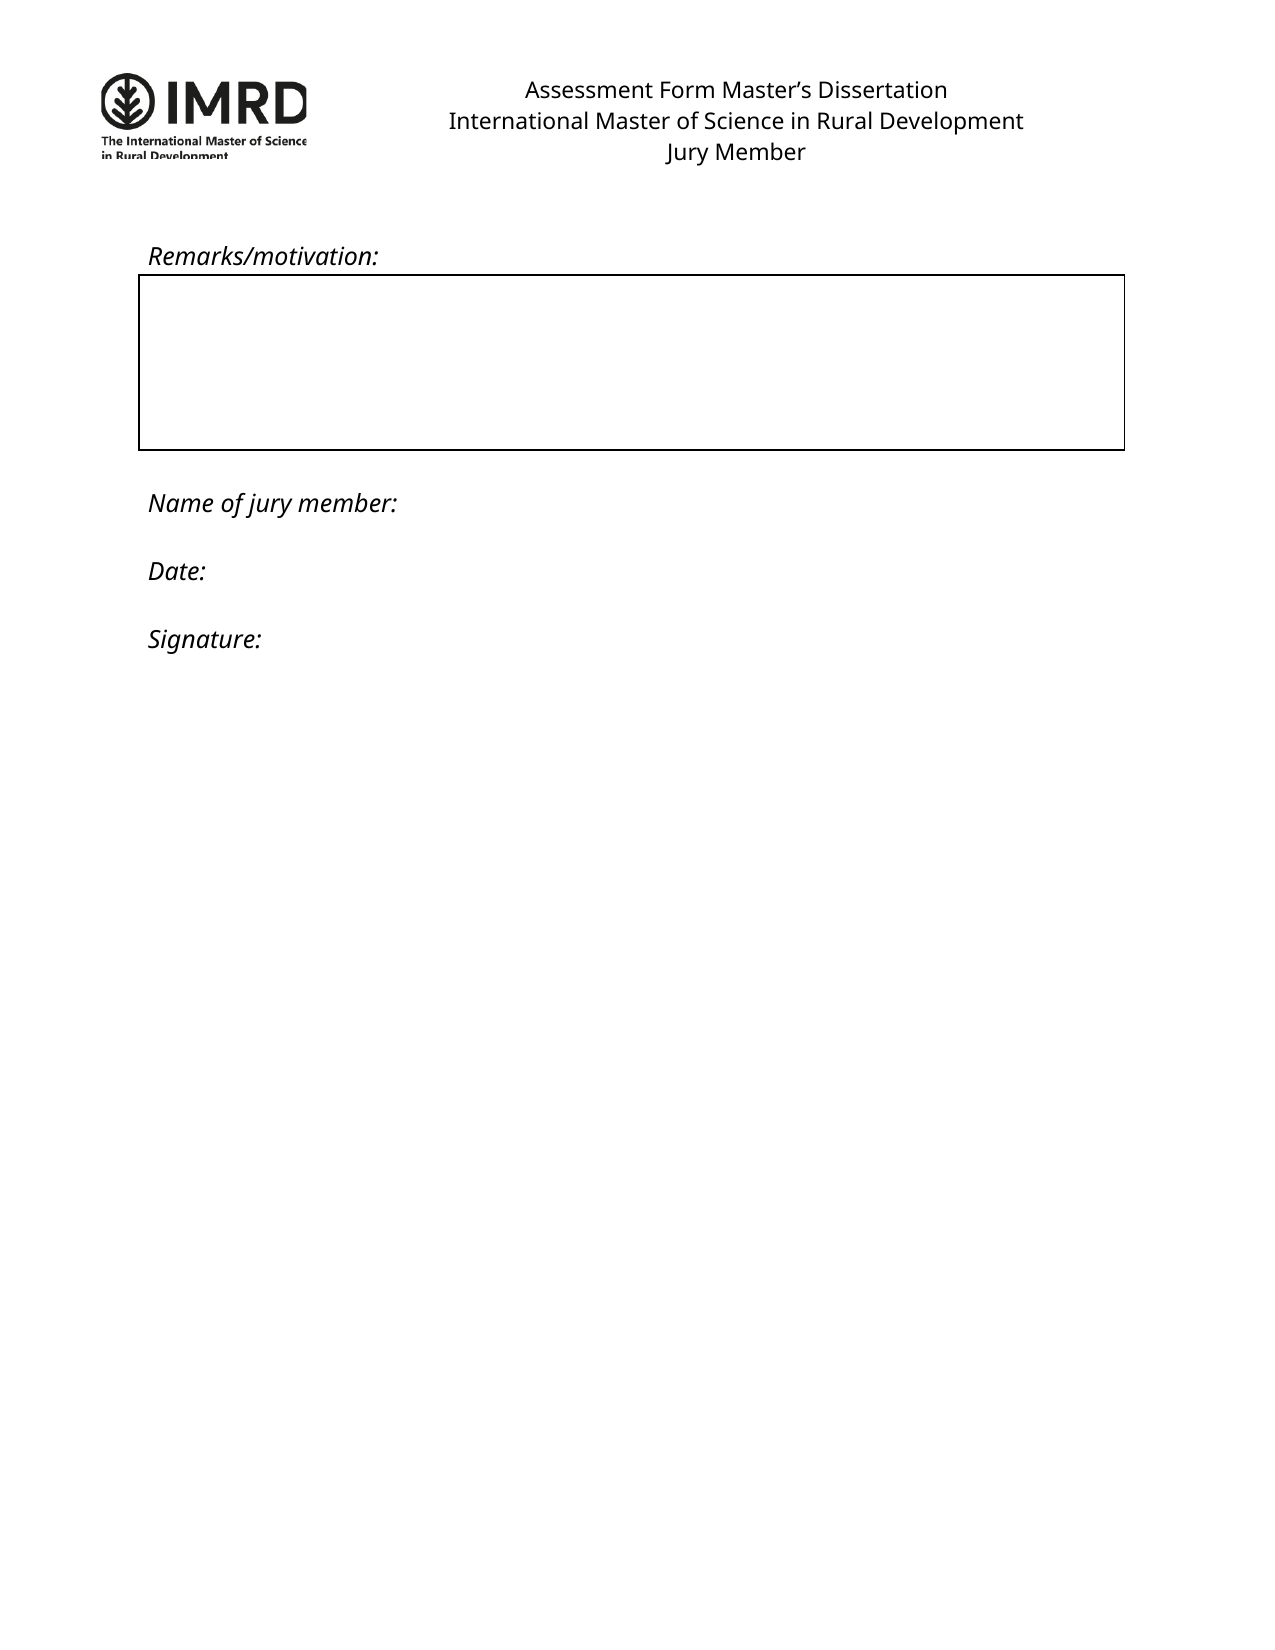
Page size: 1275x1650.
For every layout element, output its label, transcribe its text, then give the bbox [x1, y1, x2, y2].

text Remarks/motivation: [148, 238, 1157, 272]
text Signature: [148, 622, 1157, 656]
text Date: [148, 554, 1157, 588]
picture [100, 73, 306, 159]
text Name of jury member: [148, 486, 1157, 520]
